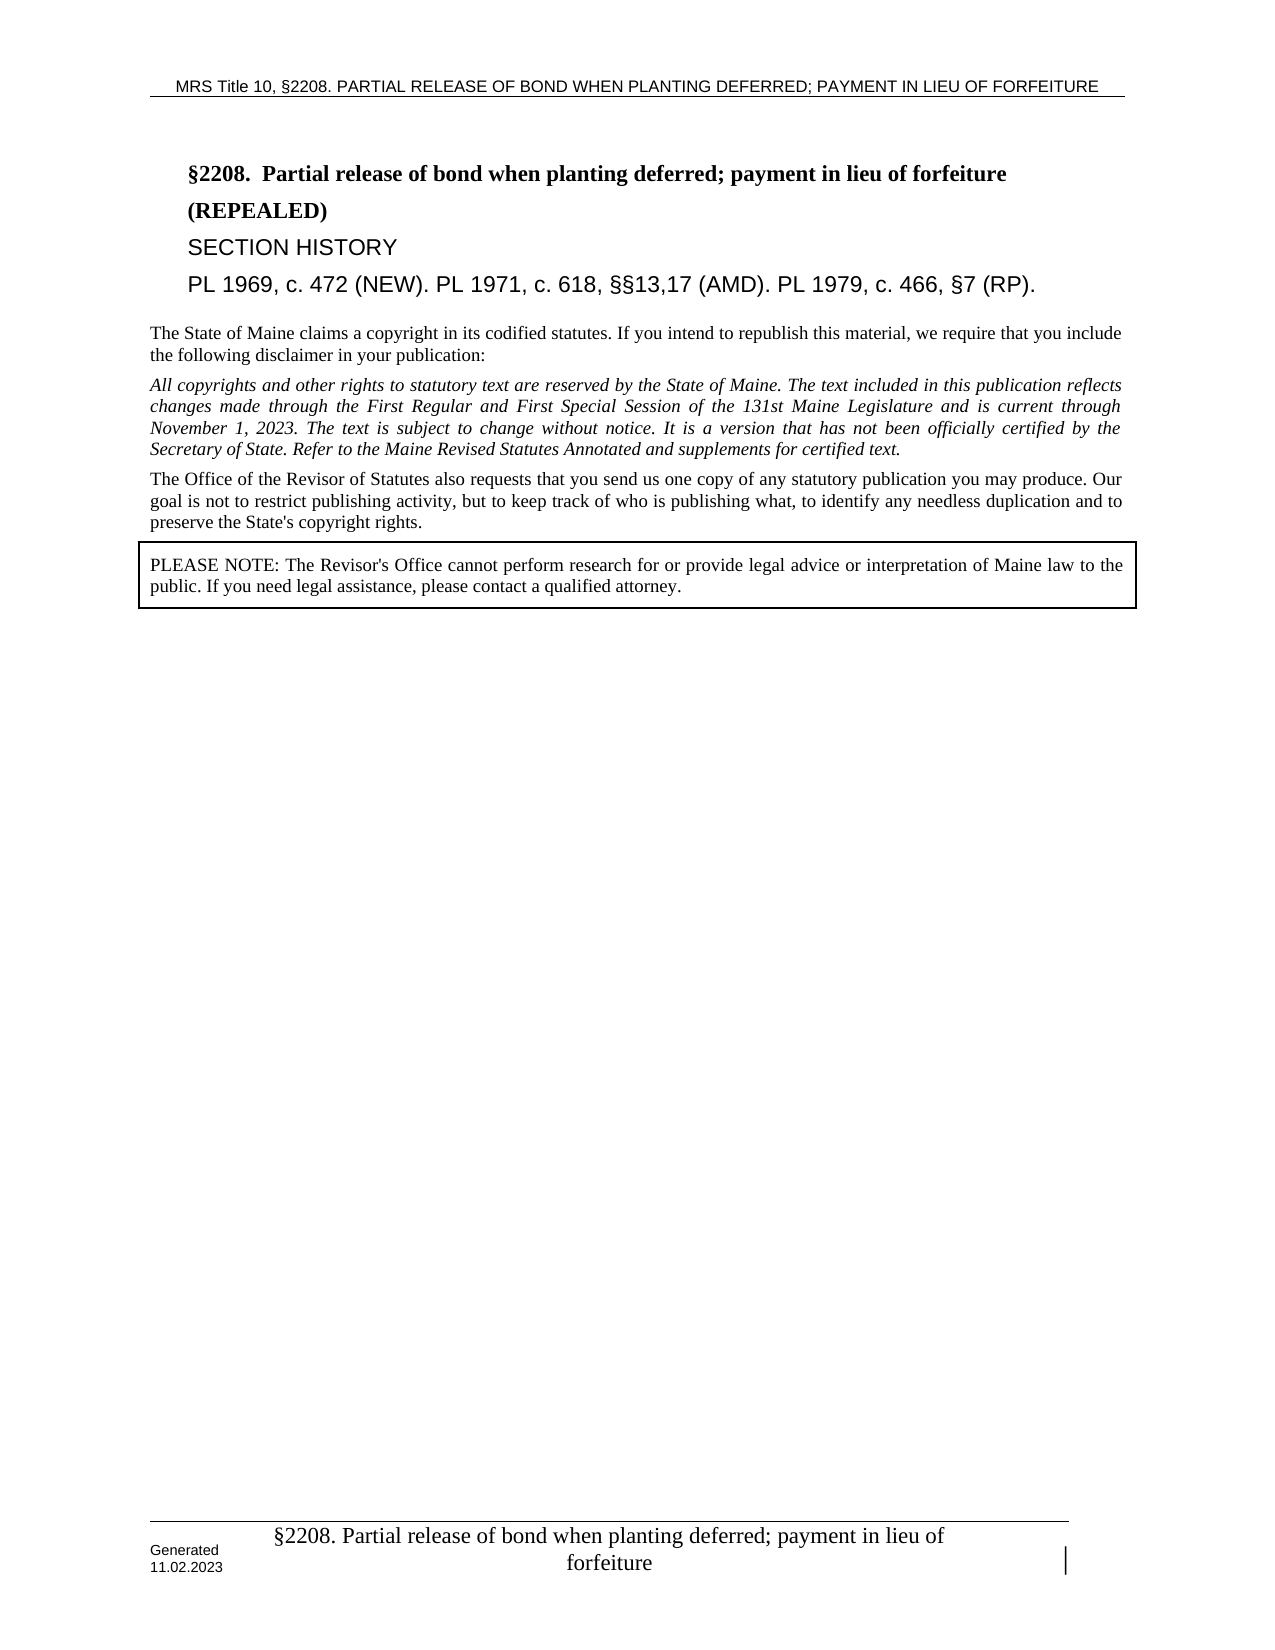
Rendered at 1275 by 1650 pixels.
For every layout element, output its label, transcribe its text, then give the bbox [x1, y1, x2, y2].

text The Office of the Revisor of Statutes also requests that you send us one copy of any statutory publication you may produce. Our goal is not to restrict publishing activity, but to keep track of who is publishing what, to identify any needless duplication and to preserve the State's copyright rights. [150, 468, 1125, 533]
text §2208. Partial release of bond when planting deferred; payment in lieu of forfeiture [187, 160, 1125, 187]
text (REPEALED) [187, 197, 1125, 223]
text PLEASE NOTE: The Revisor's Office cannot perform research for or provide legal advice or interpretation of Maine law to the public. If you need legal assistance, please contact a qualified attorney. [140, 543, 1135, 607]
text PL 1969, c. 472 (NEW). PL 1971, c. 618, §§13,17 (AMD). PL 1979, c. 466, §7 (RP). [187, 271, 1125, 297]
text All copyrights and other rights to statutory text are reserved by the State of Maine. The text included in this publication reflects changes made through the First Regular and First Special Session of the 131st Maine Legislature and is current through November 1, 2023 . The text is subject to change without notice. It is a version that has not been officially certified by the Secretary of State. Refer to the Maine Revised Statutes Annotated and supplements for certified text. [150, 373, 1125, 460]
text SECTION HISTORY [187, 234, 1125, 260]
text The State of Maine claims a copyright in its codified statutes. If you intend to republish this material, we require that you include the following disclaimer in your publication: [150, 322, 1125, 365]
